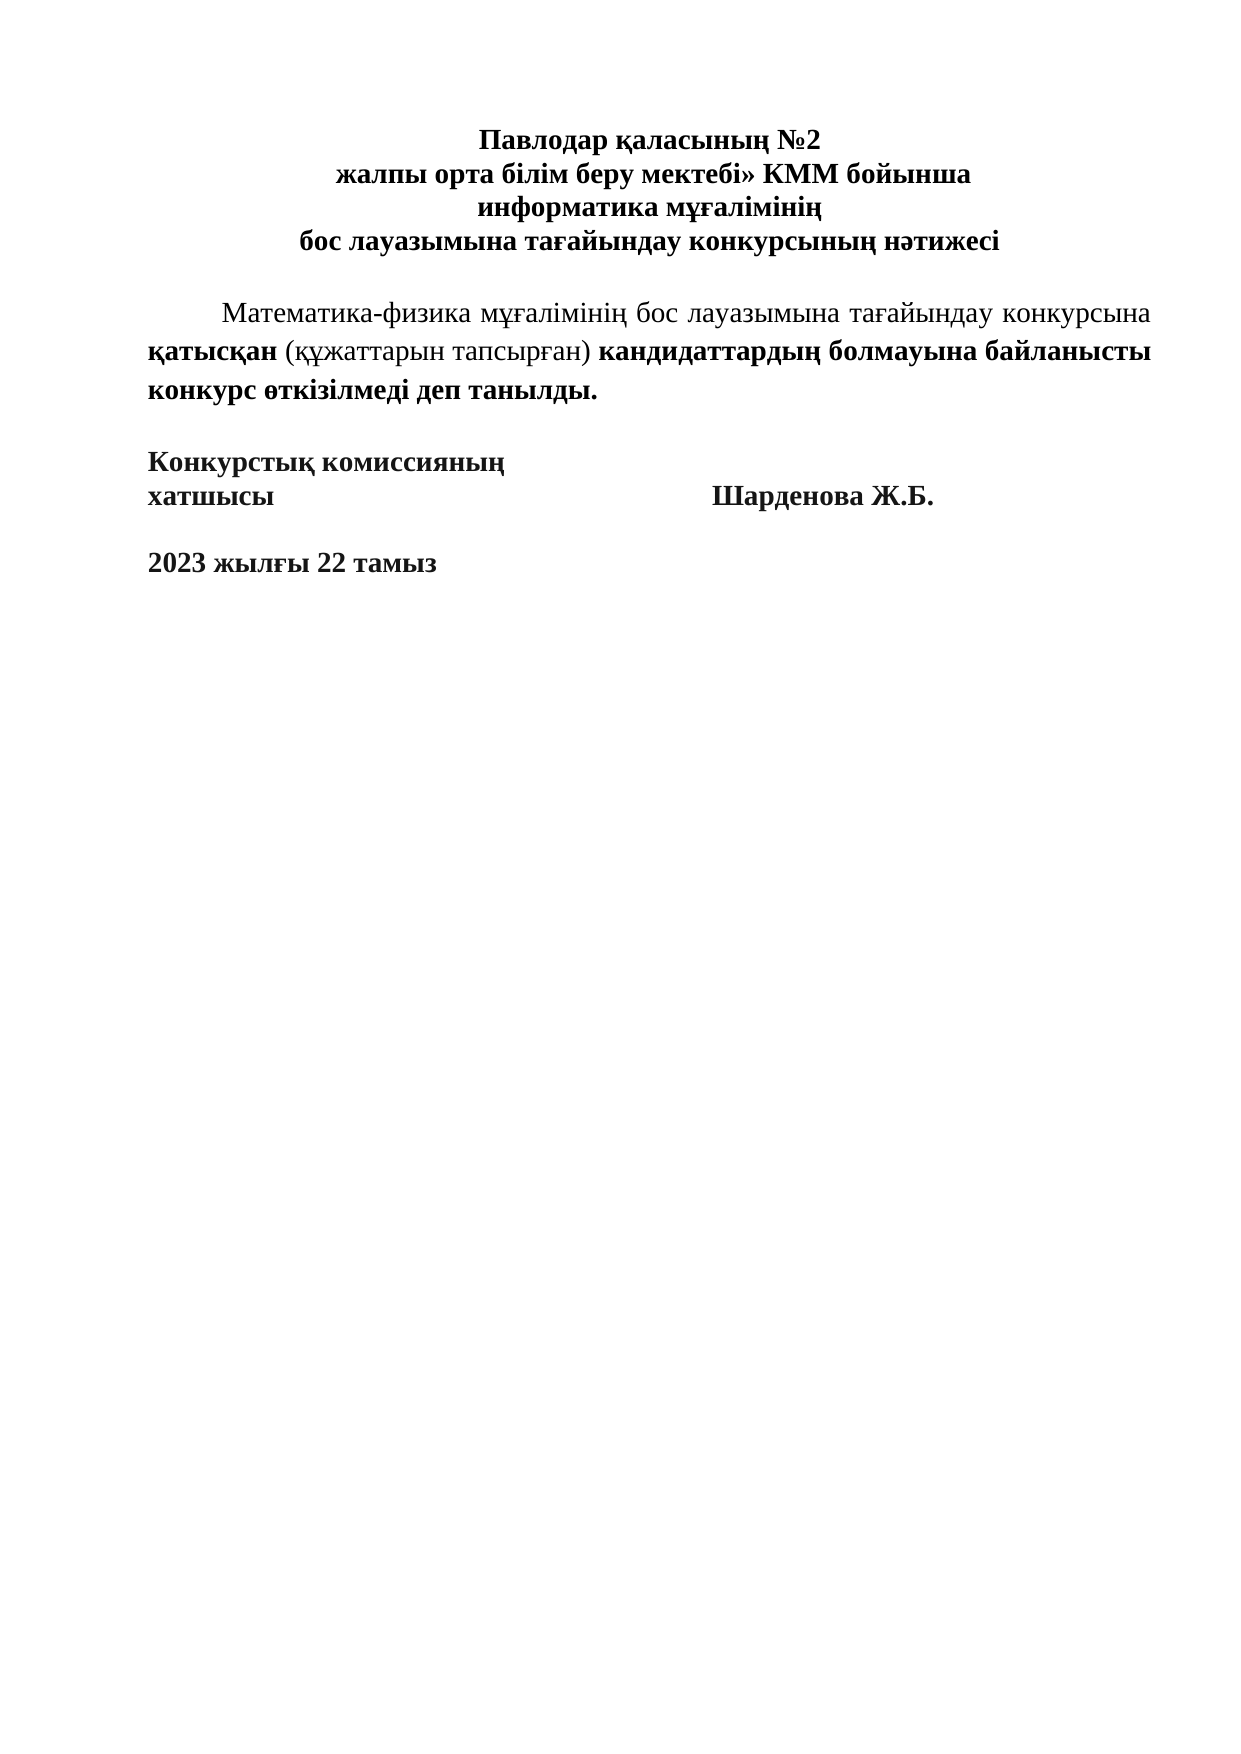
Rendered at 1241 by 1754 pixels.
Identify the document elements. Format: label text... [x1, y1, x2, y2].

text хатшысы Шарденова Ж.Б. [148, 478, 1152, 511]
text Математика-физика мұғалімінің бос лауазымына тағайындау конкурсына қатысқан (құжаттарын тапсырған) кандидаттардың болмауына байланысты конкурс өткізілмеді деп танылды. [148, 295, 1152, 406]
text 2023 жылғы 22 тамыз [148, 545, 1152, 578]
text бос лауазымына тағайындау конкурсының нәтижесі [148, 223, 1152, 256]
text Конкурстық комиссияның [148, 444, 1152, 478]
text Павлодар қаласының №2 [148, 122, 1152, 156]
text жалпы орта білім беру мектебі» КММ бойынша [148, 156, 1152, 189]
text информатика мұғалімінің [148, 189, 1152, 223]
